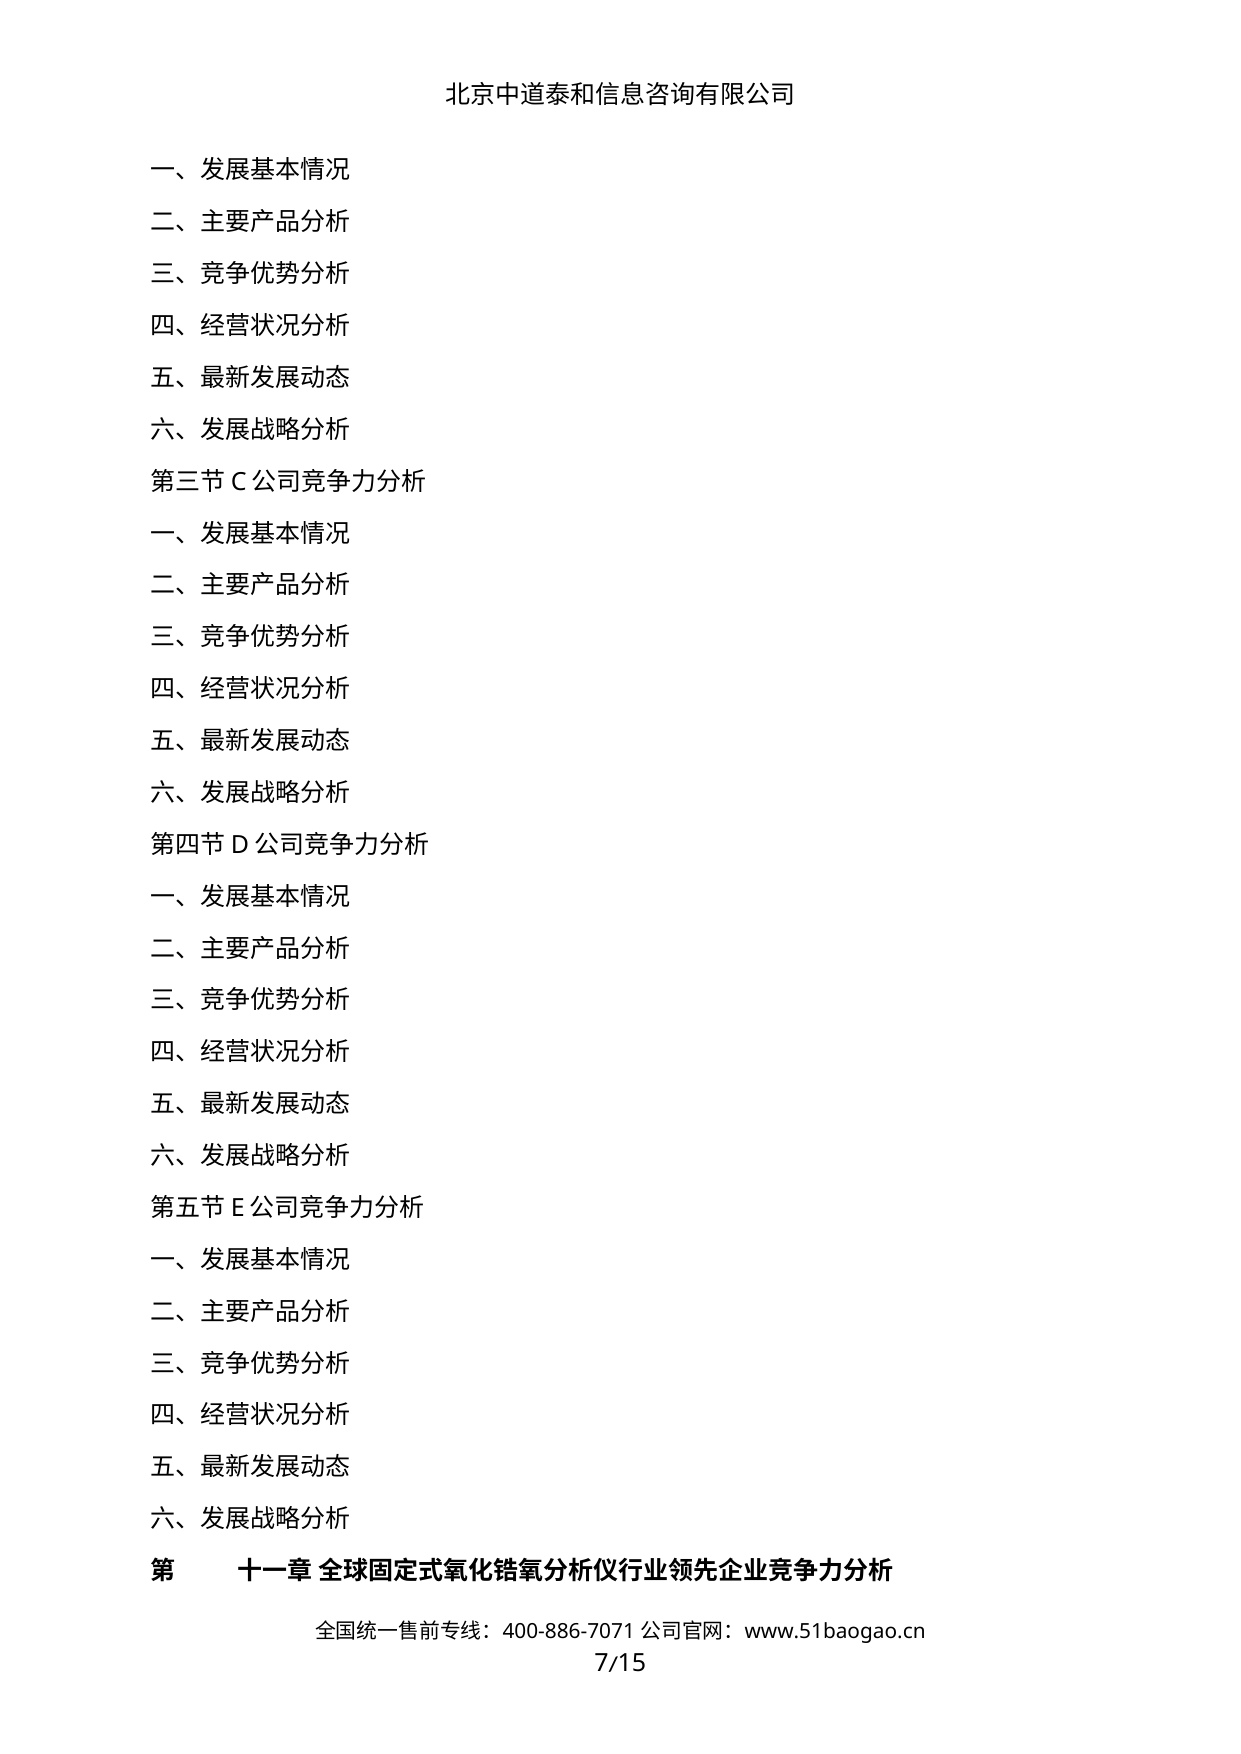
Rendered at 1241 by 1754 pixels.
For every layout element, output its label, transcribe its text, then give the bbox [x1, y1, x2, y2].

text 六、发展战略分析 [150, 1499, 1090, 1535]
text 二、主要产品分析 [150, 1291, 1090, 1327]
text 五、最新发展动态 [150, 1084, 1090, 1120]
text 二、主要产品分析 [150, 928, 1090, 964]
text 四、经营状况分析 [150, 669, 1090, 705]
text 四、经营状况分析 [150, 306, 1090, 342]
text 四、经营状况分析 [150, 1032, 1090, 1068]
text 第三节 C公司竞争力分析 [150, 461, 1090, 497]
text 二、主要产品分析 [150, 565, 1090, 601]
text 一、发展基本情况 [150, 513, 1090, 549]
text 三、竞争优势分析 [150, 980, 1090, 1016]
text 三、竞争优势分析 [150, 1343, 1090, 1379]
text 五、最新发展动态 [150, 357, 1090, 394]
text 六、发展战略分析 [150, 1136, 1090, 1172]
text 第 十一章 全球固定式氧化锆氧分析仪行业领先企业竞争力分析 [150, 1551, 1090, 1587]
text 六、发展战略分析 [150, 772, 1090, 809]
text 五、最新发展动态 [150, 1447, 1090, 1483]
text 第五节 E公司竞争力分析 [150, 1187, 1090, 1224]
text 一、发展基本情况 [150, 150, 1090, 186]
text 五、最新发展动态 [150, 721, 1090, 757]
text 一、发展基本情况 [150, 876, 1090, 912]
text 三、竞争优势分析 [150, 254, 1090, 290]
text 四、经营状况分析 [150, 1395, 1090, 1431]
text 六、发展战略分析 [150, 409, 1090, 446]
text 二、主要产品分析 [150, 202, 1090, 238]
text 一、发展基本情况 [150, 1239, 1090, 1276]
text 第四节 D公司竞争力分析 [150, 824, 1090, 861]
text 三、竞争优势分析 [150, 617, 1090, 653]
